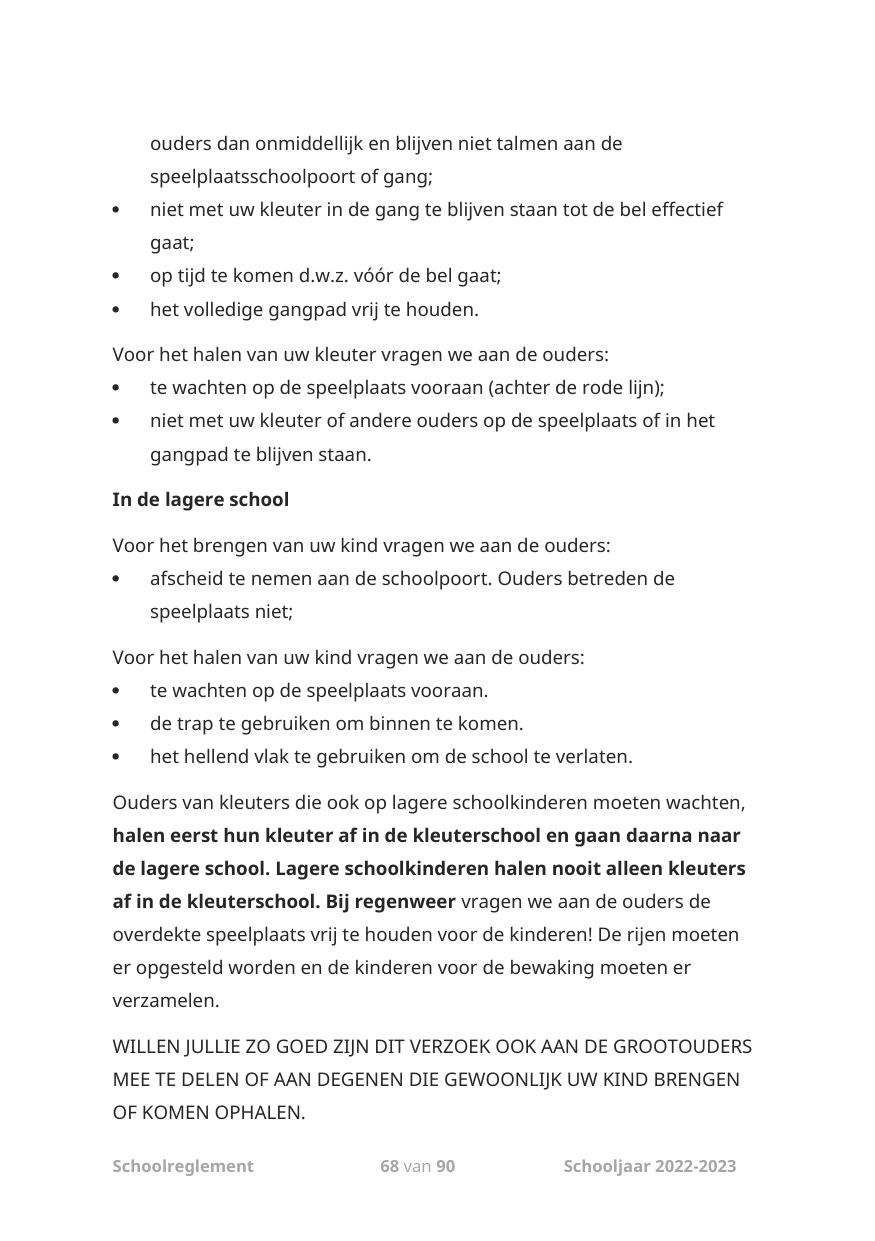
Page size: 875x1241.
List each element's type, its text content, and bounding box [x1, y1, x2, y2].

text Voor het halen van uw kleuter vragen we aan de ouders: [112, 341, 762, 367]
text WILLEN JULLIE ZO GOED ZIJN DIT VERZOEK OOK AAN DE GROOTOUDERS MEE TE DELEN OF AAN DEGENEN DIE GEWOONLIJK UW KIND BRENGEN OF KOMEN OPHALEN. [112, 1033, 762, 1125]
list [112, 130, 762, 189]
list de trap te gebruiken om binnen te komen. [112, 710, 762, 736]
list het hellend vlak te gebruiken om de school te verlaten. [112, 743, 762, 769]
list afscheid te nemen aan de schoolpoort. Ouders betreden de speelplaats niet; [112, 565, 762, 624]
list het volledige gangpad vrij te houden. [112, 296, 762, 321]
list niet met uw kleuter of andere ouders op de speelplaats of in het gangpad te blijven staan. [112, 408, 762, 466]
text Voor het halen van uw kind vragen we aan de ouders: [112, 644, 762, 669]
text Ouders van kleuters die ook op lagere schoolkinderen moeten wachten, halen eerst hun kleuter af in de kleuterschool en gaan daarna naar de lagere school. Lagere schoolkinderen halen nooit alleen kleuters af in de kleuterschool. Bij regenweer vragen we aan de ouders de overdekte speelplaats vrij te houden voor de kinderen! De rijen moeten er opgesteld worden en de kinderen voor de bewaking moeten er verzamelen. [112, 789, 762, 1013]
text In de lagere school [112, 486, 762, 512]
list op tijd te komen d.w.z. vóór de bel gaat; [112, 263, 762, 288]
text Voor het brengen van uw kind vragen we aan de ouders: [112, 532, 762, 558]
list niet met uw kleuter in de gang te blijven staan tot de bel effectief gaat; [112, 196, 762, 255]
list te wachten op de speelplaats vooraan (achter de rode lijn); [112, 374, 762, 400]
list te wachten op de speelplaats vooraan. [112, 677, 762, 703]
